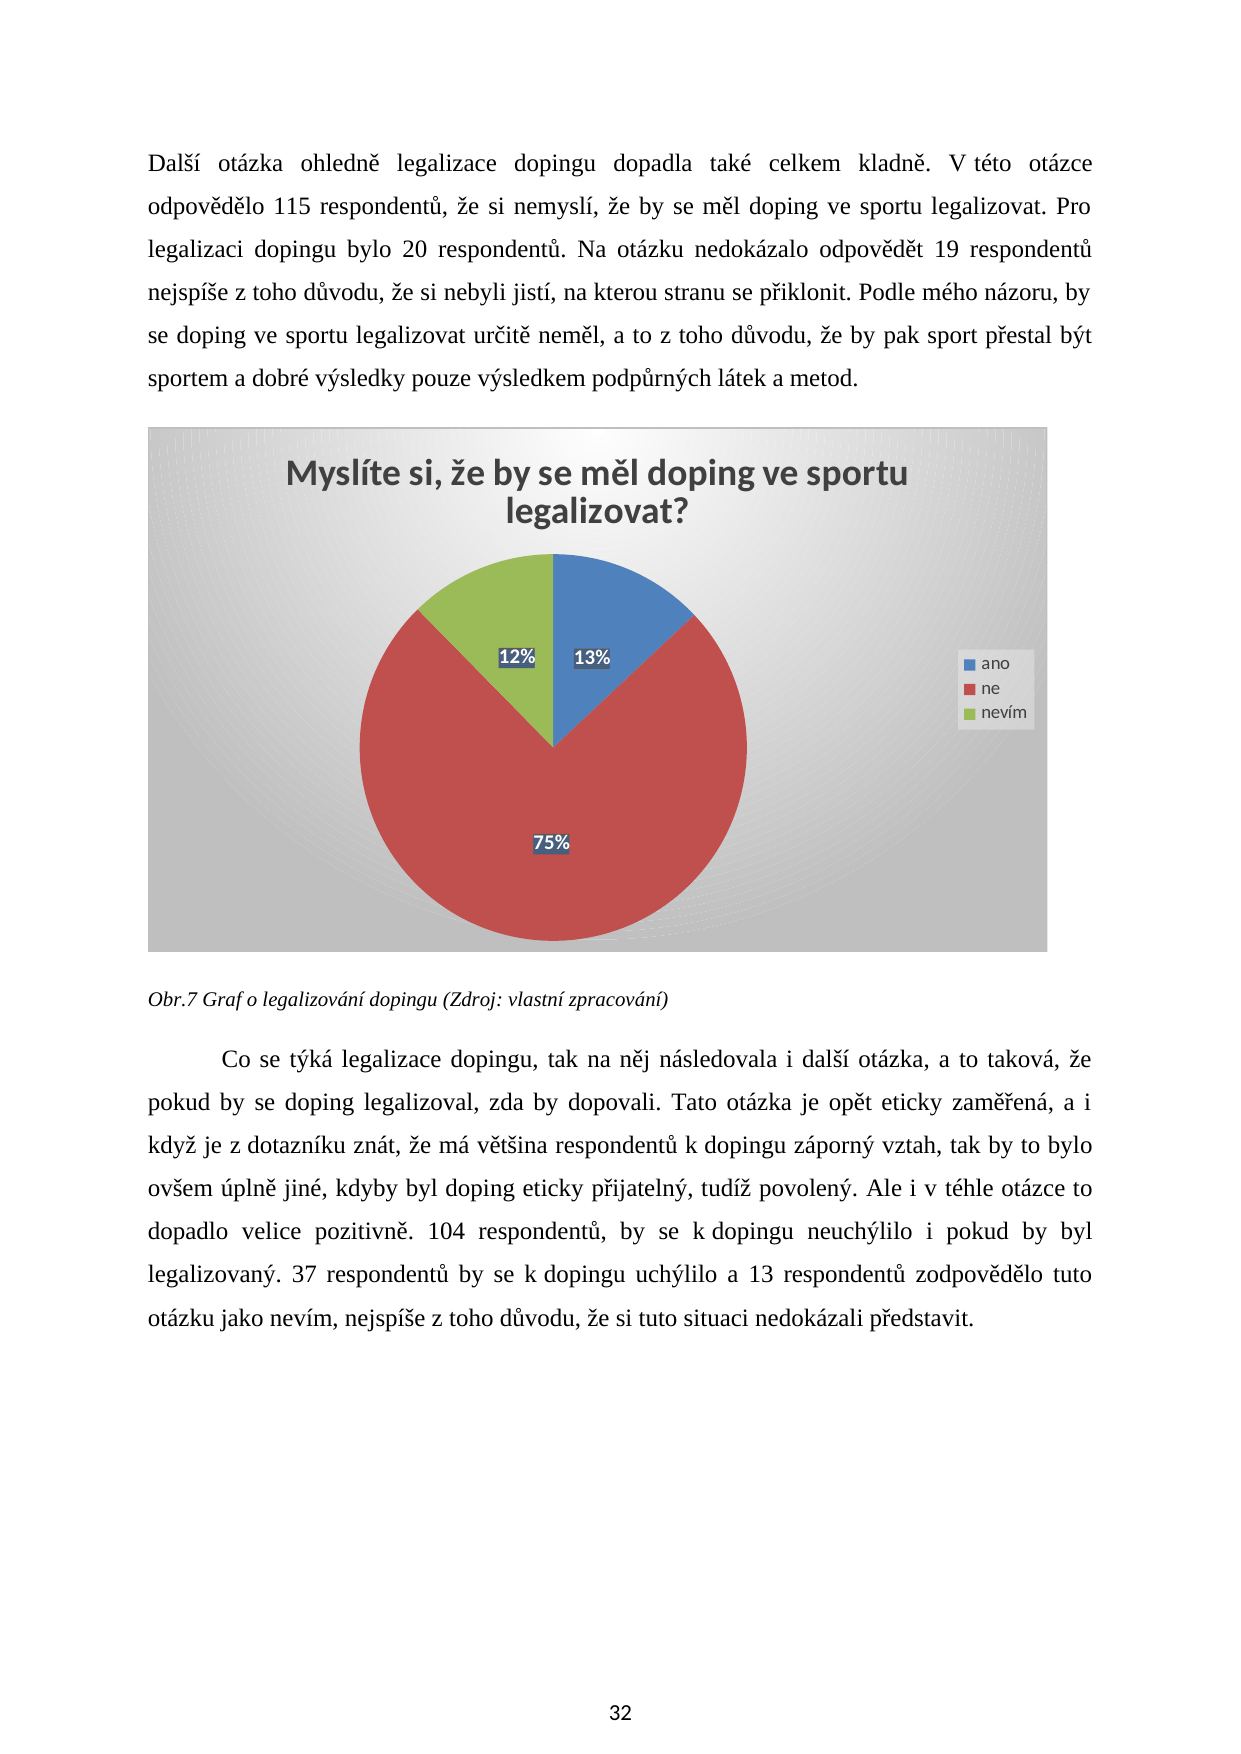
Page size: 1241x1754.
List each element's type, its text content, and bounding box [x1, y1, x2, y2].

text Obr.7 Graf o legalizování dopingu (Zdroj: vlastní zpracování) [148, 987, 1093, 1011]
text Další otázka ohledně legalizace dopingu dopadla také celkem kladně. V této otázce odpovědělo 115 respondentů, že si nemyslí, že by se měl doping ve sportu legalizovat. Pro legalizaci dopingu bylo 20 respondentů. Na otázku nedokázalo odpovědět 19 respondentů nejspíše z toho důvodu, že si nebyli jistí, na kterou stranu se přiklonit. Podle mého názoru, by se doping ve sportu legalizovat určitě neměl, a to z toho důvodu, že by pak sport přestal být sportem a dobré výsledky pouze výsledkem podpůrných látek a metod. [148, 148, 1093, 392]
text Co se týká legalizace dopingu, tak na něj následovala i další otázka, a to taková, že pokud by se doping legalizoval, zda by dopovali. Tato otázka je opět eticky zaměřená, a i když je z dotazníku znát, že má většina respondentů k dopingu záporný vztah, tak by to bylo ovšem úplně jiné, kdyby byl doping eticky přijatelný, tudíž povolený. Ale i v téhle otázce to dopadlo velice pozitivně. 104 respondentů, by se k dopingu neuchýlilo i pokud by byl legalizovaný. 37 respondentů by se k dopingu uchýlilo a 13 respondentů zodpovědělo tuto otázku jako nevím, nejspíše z toho důvodu, že si tuto situaci nedokázali představit. [148, 1044, 1093, 1331]
